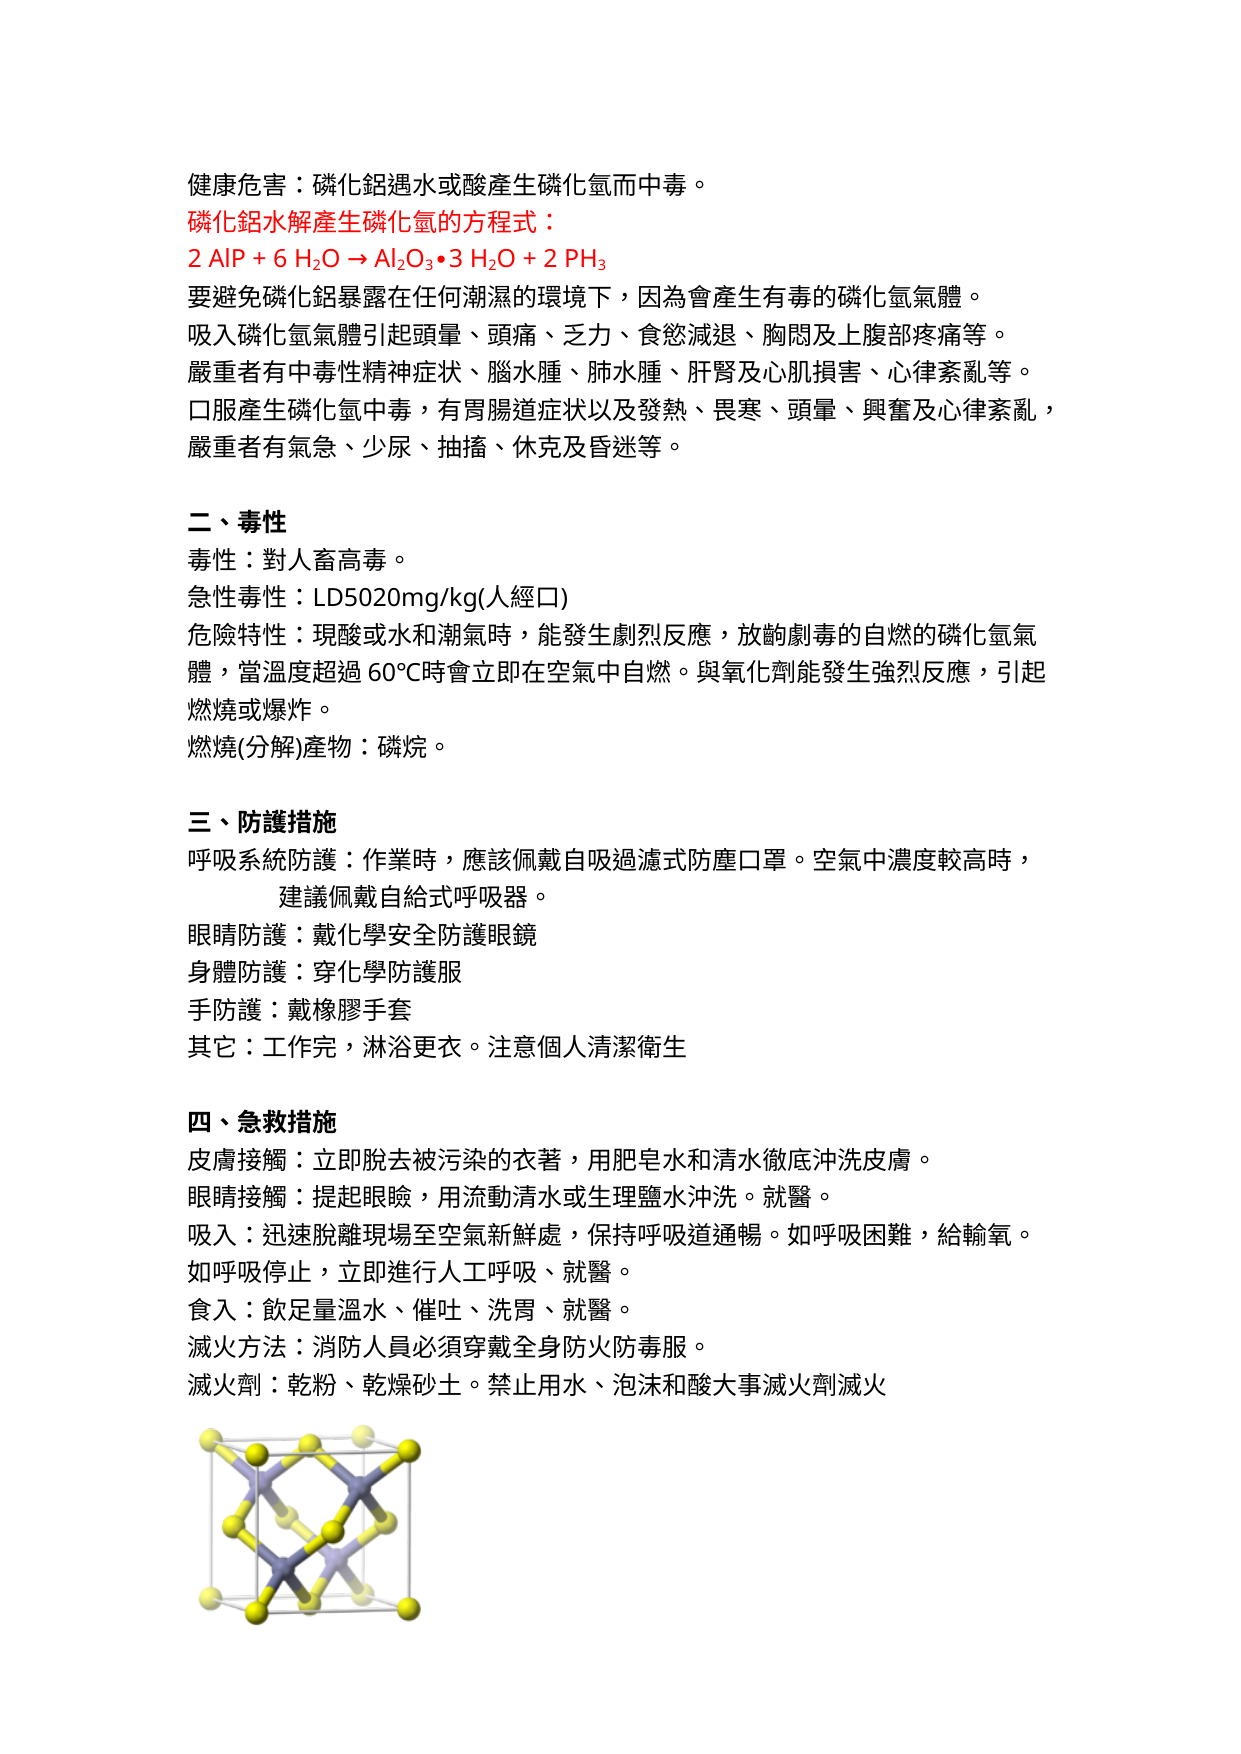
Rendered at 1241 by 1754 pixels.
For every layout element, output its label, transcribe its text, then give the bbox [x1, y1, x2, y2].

text 毒性：對人畜高毒。 [187, 539, 1053, 577]
text 急性毒性：LD5020mg/kg(人經口) [187, 577, 1053, 614]
text 四、急救措施 [187, 1102, 1053, 1139]
text 2 AlP + 6 H2O → Al2O3∙3 H2O + 2 PH3 [187, 239, 1053, 277]
text 吸入：迅速脫離現場至空氣新鮮處，保持呼吸道通暢。如呼吸困難，給輸氧。如呼吸停止，立即進行人工呼吸、就醫。 [187, 1214, 1053, 1289]
text 眼睛防護：戴化學安全防護眼鏡 [187, 914, 1053, 952]
text 磷化鋁水解產生磷化氫的方程式： [187, 202, 1053, 239]
text 燃燒(分解)產物：磷烷。 [187, 727, 1053, 764]
text 皮膚接觸：立即脫去被污染的衣著，用肥皂水和清水徹底沖洗皮膚。 [187, 1139, 1053, 1177]
text 健康危害：磷化鋁遇水或酸產生磷化氫而中毒。 [187, 164, 1053, 202]
text 吸入磷化氫氣體引起頭暈、頭痛、乏力、食慾減退、胸悶及上腹部疼痛等。 [187, 314, 1053, 352]
text 三、防護措施 [187, 802, 1053, 839]
text 眼睛接觸：提起眼瞼，用流動清水或生理鹽水沖洗。就醫。 [187, 1177, 1053, 1214]
text 手防護：戴橡膠手套 [187, 989, 1053, 1027]
picture [188, 1414, 432, 1636]
text 二、毒性 [187, 502, 1053, 539]
text 食入：飲足量溫水、催吐、洗胃、就醫。 [187, 1289, 1053, 1327]
text 身體防護：穿化學防護服 [187, 952, 1053, 989]
text 呼吸系統防護：作業時，應該佩戴自吸過濾式防塵口罩。空氣中濃度較高時， [187, 839, 1053, 877]
text 要避免磷化鋁暴露在任何潮濕的環境下，因為會產生有毒的磷化氫氣體。 [187, 277, 1053, 314]
text 危險特性：現酸或水和潮氣時，能發生劇烈反應，放齣劇毒的自燃的磷化氫氣體，當溫度超過60℃時會立即在空氣中自燃。與氧化劑能發生強烈反應，引起燃燒或爆炸。 [187, 614, 1053, 727]
text 滅火方法：消防人員必須穿戴全身防火防毒服。 [187, 1327, 1053, 1364]
text 其它：工作完，淋浴更衣。注意個人清潔衛生 [187, 1027, 1053, 1064]
text 滅火劑：乾粉、乾燥砂土。禁止用水、泡沫和酸大事滅火劑滅火 [187, 1364, 1053, 1402]
text 建議佩戴自給式呼吸器。 [187, 877, 1053, 914]
text 嚴重者有中毒性精神症状、腦水腫、肺水腫、肝腎及心肌損害、心律紊亂等。口服產生磷化氫中毒，有胃腸道症状以及發熱、畏寒、頭暈、興奮及心律紊亂，嚴重者有氣急、少尿、抽搐、休克及昏迷等。 [187, 352, 1053, 464]
